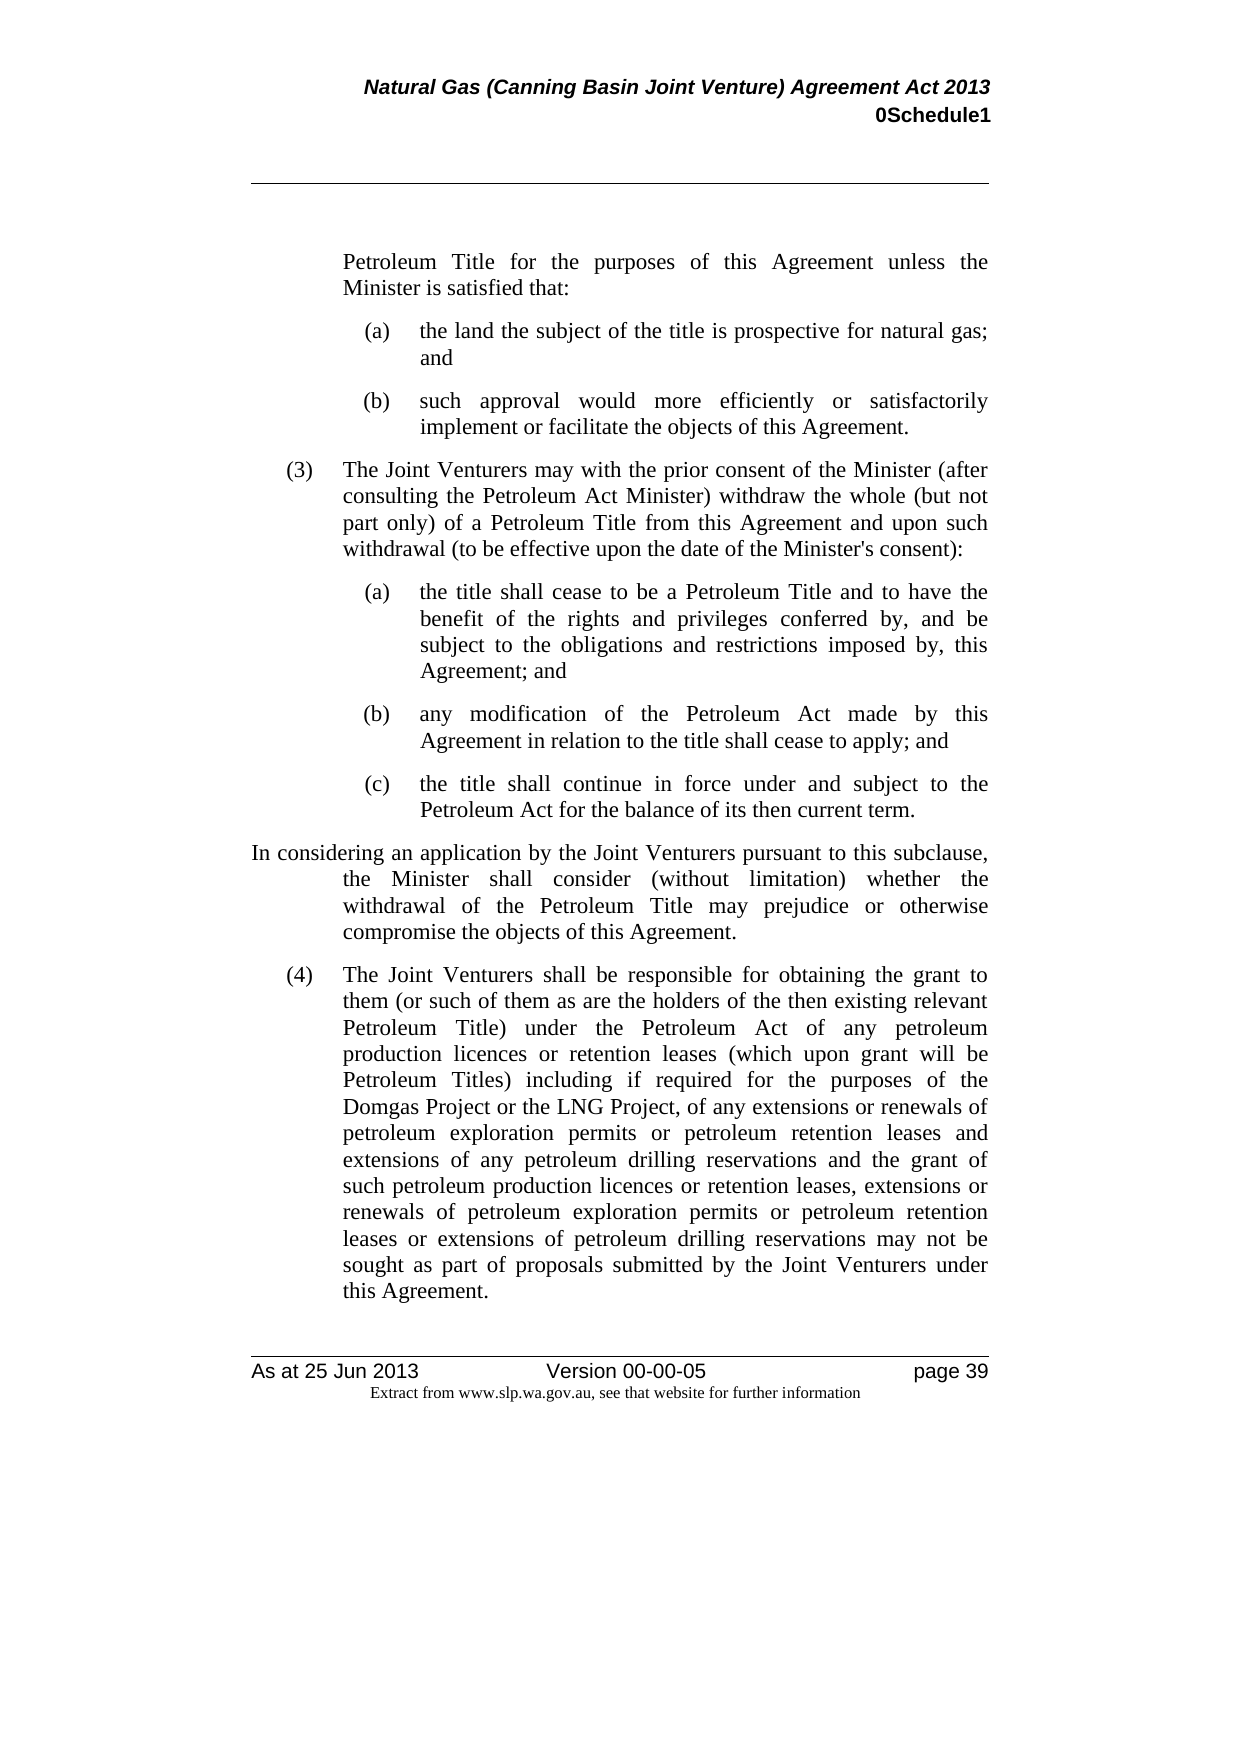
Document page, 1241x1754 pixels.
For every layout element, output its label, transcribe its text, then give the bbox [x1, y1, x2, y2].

text In considering an application by the Joint Venturers pursuant to this subclause, the Minister shall consider (without limitation) whether the withdrawal of the Petroleum Title may prejudice or otherwise compromise the objects of this Agreement. [251, 839, 989, 944]
text (b) any modification of the Petroleum Act made by this Agreement in relation to the title shall cease to apply; and [251, 700, 989, 753]
text (b) such approval would more efficiently or satisfactorily implement or facilitate the objects of this Agreement. [251, 387, 989, 439]
text (a) the title shall cease to be a Petroleum Title and to have the benefit of the rights and privileges conferred by, and be subject to the obligations and restrictions imposed by, this Agreement; and [251, 578, 989, 684]
text (3) The Joint Venturers may with the prior consent of the Minister (after consulting the Petroleum Act Minister) withdraw the whole (but not part only) of a Petroleum Title from this Agreement and upon such withdrawal (to be effective upon the date of the Minister's consent): [251, 456, 989, 562]
text (4) The Joint Venturers shall be responsible for obtaining the grant to them (or such of them as are the holders of the then existing relevant Petroleum Title) under the Petroleum Act of any petroleum production licences or retention leases (which upon grant will be Petroleum Titles) including if required for the purposes of the Domgas Project or the LNG Project, of any extensions or renewals of petroleum exploration permits or petroleum retention leases and extensions of any petroleum drilling reservations and the grant of such petroleum production licences or retention leases, extensions or renewals of petroleum exploration permits or petroleum retention leases or extensions of petroleum drilling reservations may not be sought as part of proposals submitted by the Joint Venturers under this Agreement. [251, 961, 989, 1304]
text (c) the title shall continue in force under and subject to the Petroleum Act for the balance of its then current term. [251, 770, 989, 822]
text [251, 248, 989, 301]
text (a) the land the subject of the title is prospective for natural gas; and [251, 317, 989, 370]
